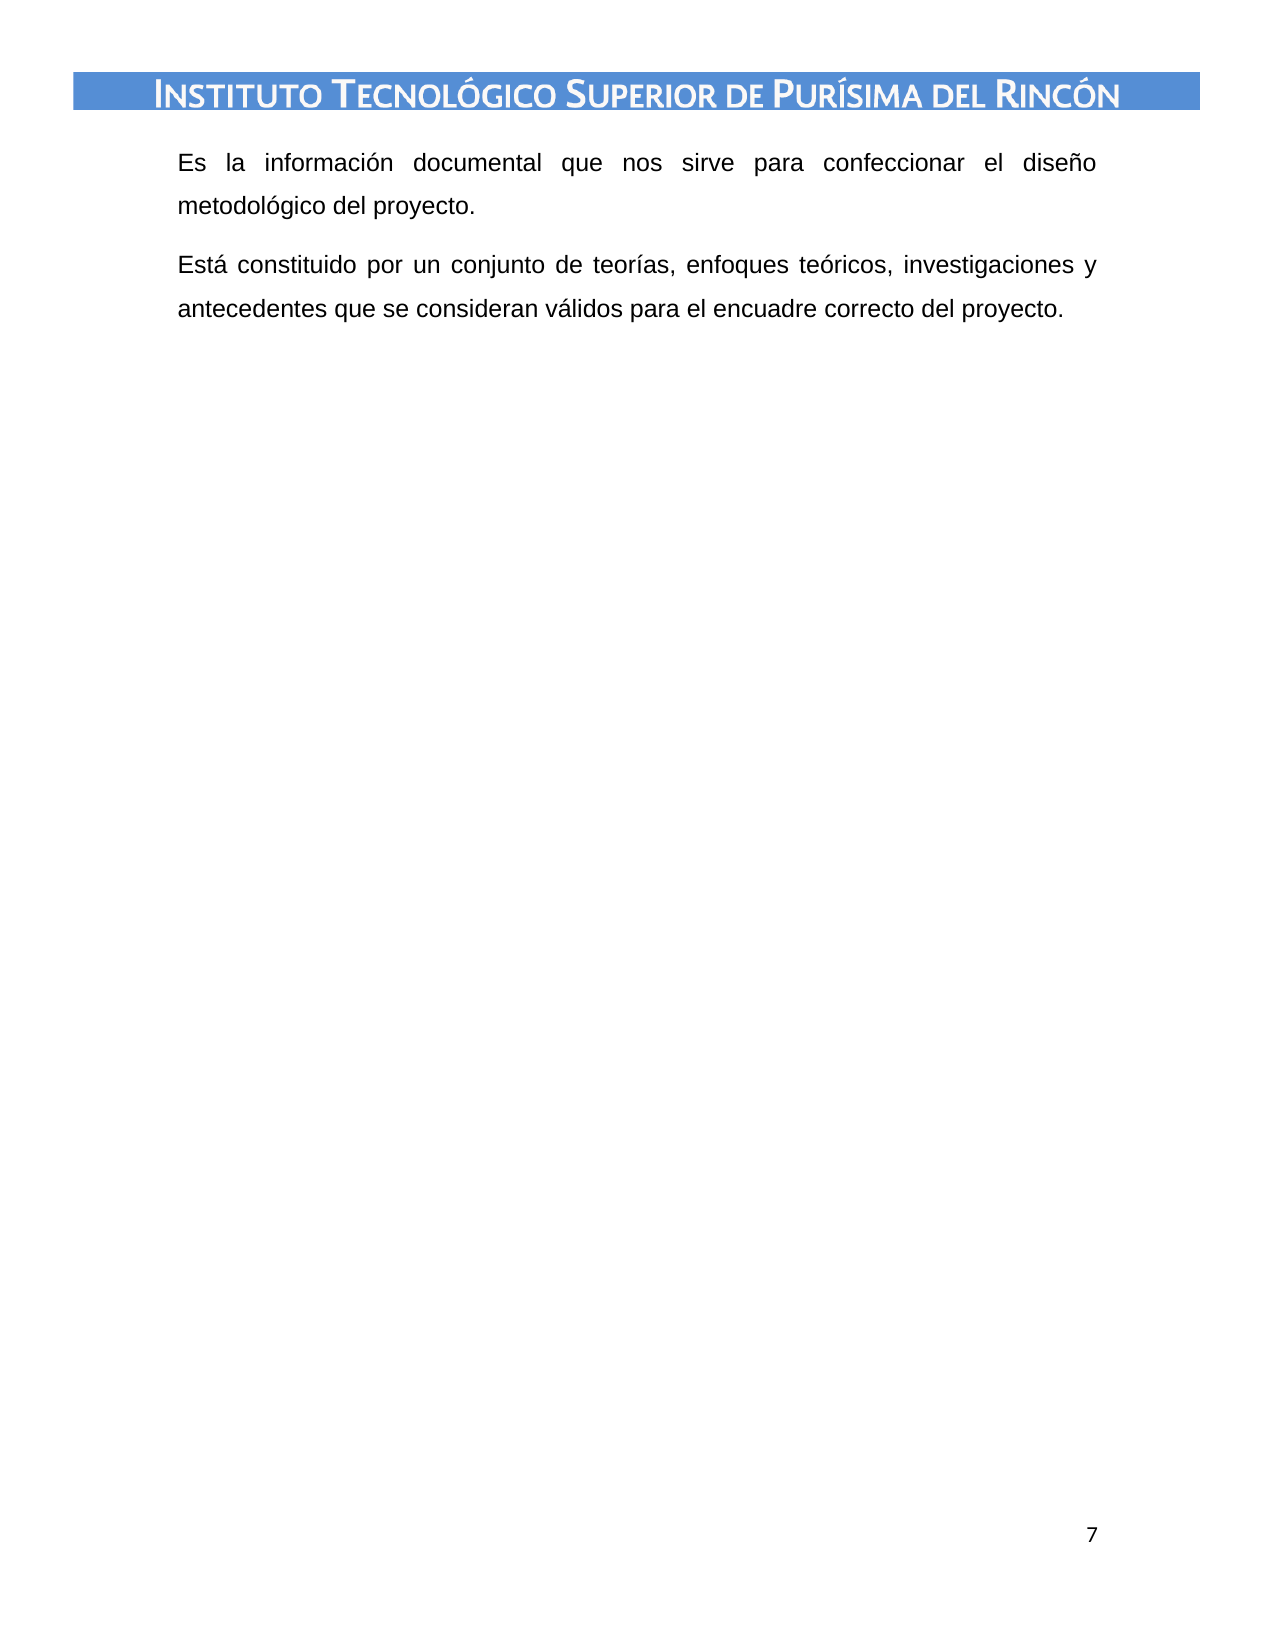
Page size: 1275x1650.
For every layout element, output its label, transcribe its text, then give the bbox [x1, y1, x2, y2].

text Es la información documental que nos sirve para confeccionar el diseño metodológico del proyecto. [177, 148, 1098, 219]
text Está constituido por un conjunto de teorías, enfoques teóricos, investigaciones y antecedentes que se consideran válidos para el encuadre correcto del proyecto. [177, 251, 1098, 322]
picture [71, 72, 1200, 115]
